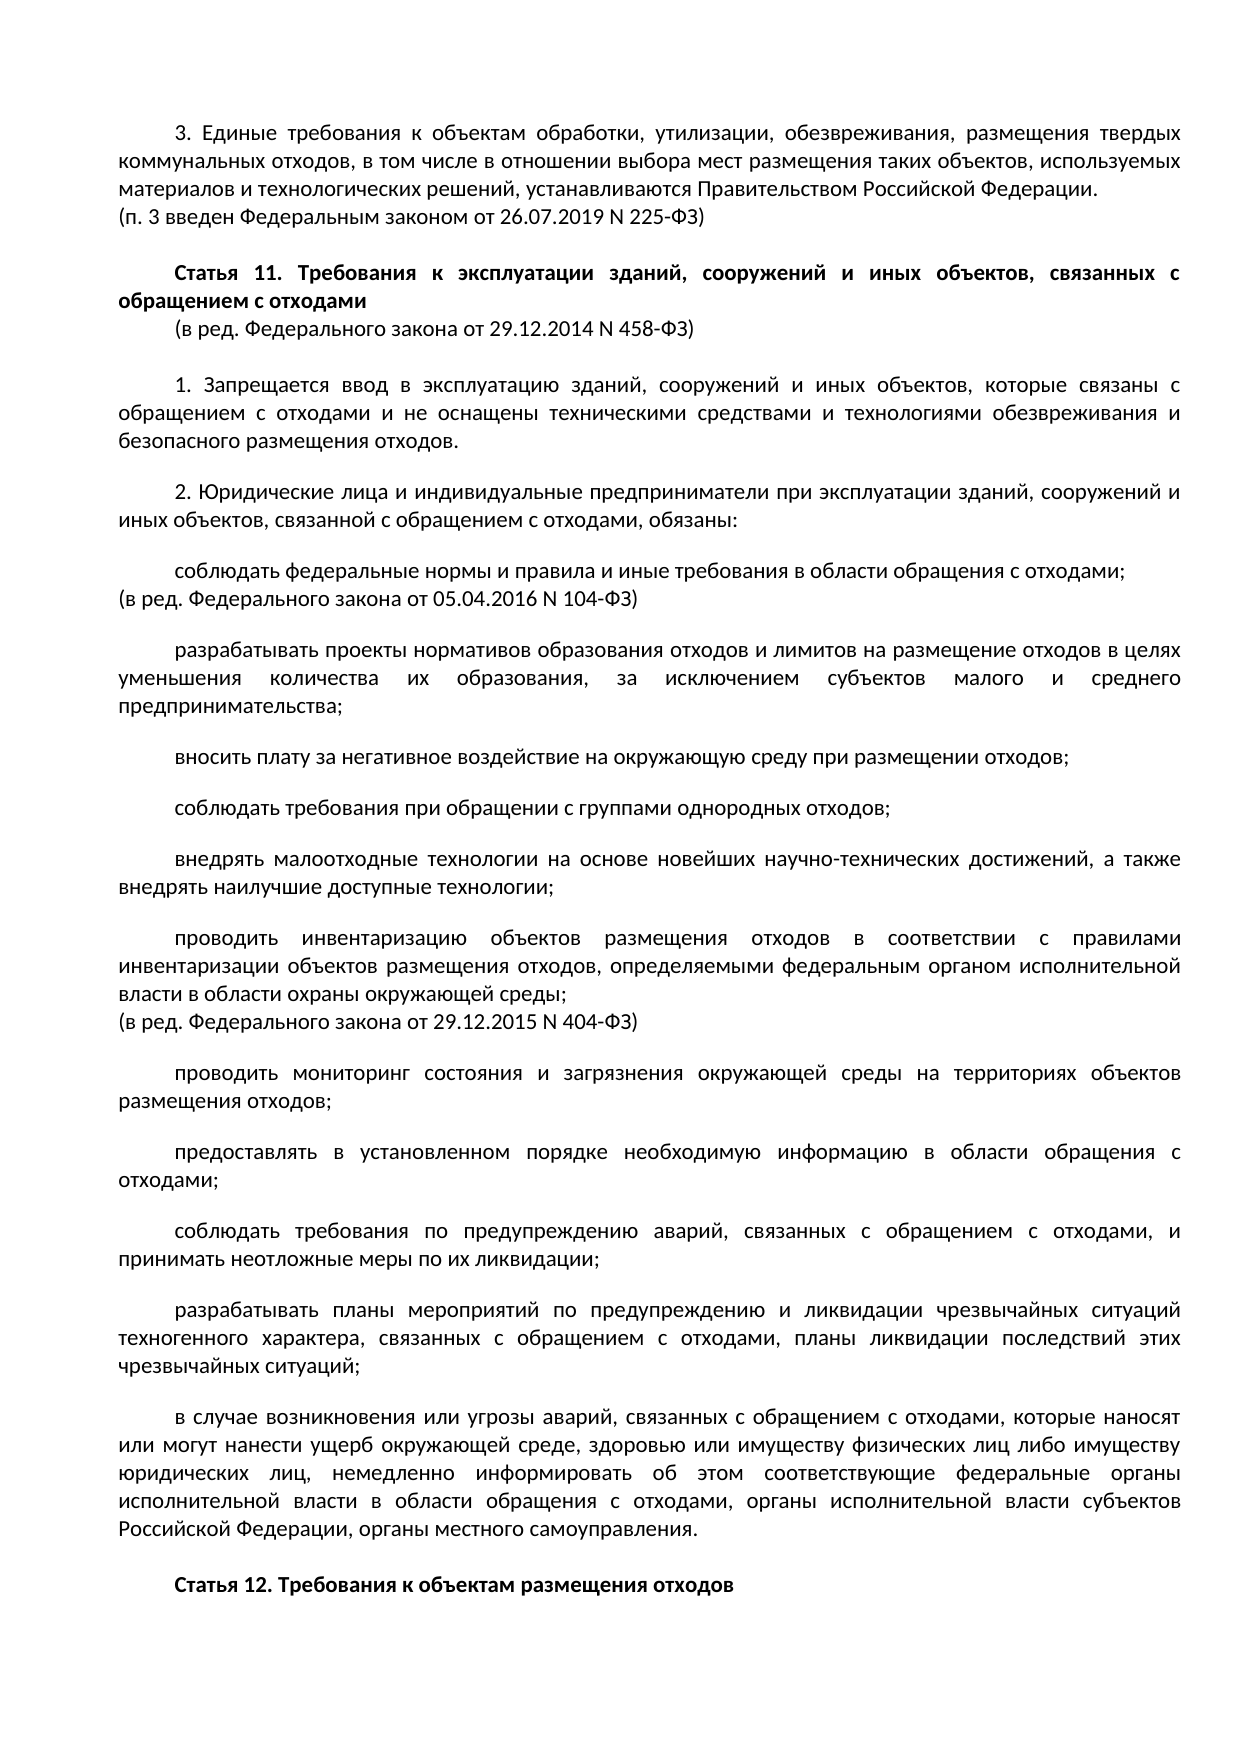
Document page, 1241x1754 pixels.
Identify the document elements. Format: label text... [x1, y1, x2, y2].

text внедрять малоотходные технологии на основе новейших научно-технических достижений, а также внедрять наилучшие доступные технологии; [118, 844, 1181, 900]
text (в ред. Федерального закона от 29.12.2014 N 458-ФЗ) [118, 314, 1181, 342]
text проводить инвентаризацию объектов размещения отходов в соответствии с правилами инвентаризации объектов размещения отходов, определяемыми федеральным органом исполнительной власти в области охраны окружающей среды; [118, 923, 1181, 1007]
text 1. Запрещается ввод в эксплуатацию зданий, сооружений и иных объектов, которые связаны с обращением с отходами и не оснащены техническими средствами и технологиями обезвреживания и безопасного размещения отходов. [118, 370, 1181, 454]
text в случае возникновения или угрозы аварий, связанных с обращением с отходами, которые наносят или могут нанести ущерб окружающей среде, здоровью или имуществу физических лиц либо имуществу юридических лиц, немедленно информировать об этом соответствующие федеральные органы исполнительной власти в области обращения с отходами, органы исполнительной власти субъектов Российской Федерации, органы местного самоуправления. [118, 1402, 1181, 1542]
text вносить плату за негативное воздействие на окружающую среду при размещении отходов; [118, 742, 1181, 770]
text (в ред. Федерального закона от 29.12.2015 N 404-ФЗ) [118, 1007, 1181, 1035]
text (в ред. Федерального закона от 05.04.2016 N 104-ФЗ) [118, 584, 1181, 612]
text (п. 3 введен Федеральным законом от 26.07.2019 N 225-ФЗ) [118, 202, 1181, 230]
text соблюдать федеральные нормы и правила и иные требования в области обращения с отходами; [118, 556, 1181, 584]
title Статья 11. Требования к эксплуатации зданий, сооружений и иных объектов, связанных с обращением с отходами [118, 258, 1181, 314]
text соблюдать требования при обращении с группами однородных отходов; [118, 793, 1181, 821]
text 2. Юридические лица и индивидуальные предприниматели при эксплуатации зданий, сооружений и иных объектов, связанной с обращением с отходами, обязаны: [118, 477, 1181, 533]
text разрабатывать проекты нормативов образования отходов и лимитов на размещение отходов в целях уменьшения количества их образования, за исключением субъектов малого и среднего предпринимательства; [118, 635, 1181, 719]
text 3. Единые требования к объектам обработки, утилизации, обезвреживания, размещения твердых коммунальных отходов, в том числе в отношении выбора мест размещения таких объектов, используемых материалов и технологических решений, устанавливаются Правительством Российской Федерации. [118, 118, 1181, 202]
text предоставлять в установленном порядке необходимую информацию в области обращения с отходами; [118, 1137, 1181, 1193]
title Статья 12. Требования к объектам размещения отходов [118, 1570, 1181, 1598]
text разрабатывать планы мероприятий по предупреждению и ликвидации чрезвычайных ситуаций техногенного характера, связанных с обращением с отходами, планы ликвидации последствий этих чрезвычайных ситуаций; [118, 1295, 1181, 1379]
text соблюдать требования по предупреждению аварий, связанных с обращением с отходами, и принимать неотложные меры по их ликвидации; [118, 1216, 1181, 1272]
text проводить мониторинг состояния и загрязнения окружающей среды на территориях объектов размещения отходов; [118, 1058, 1181, 1114]
